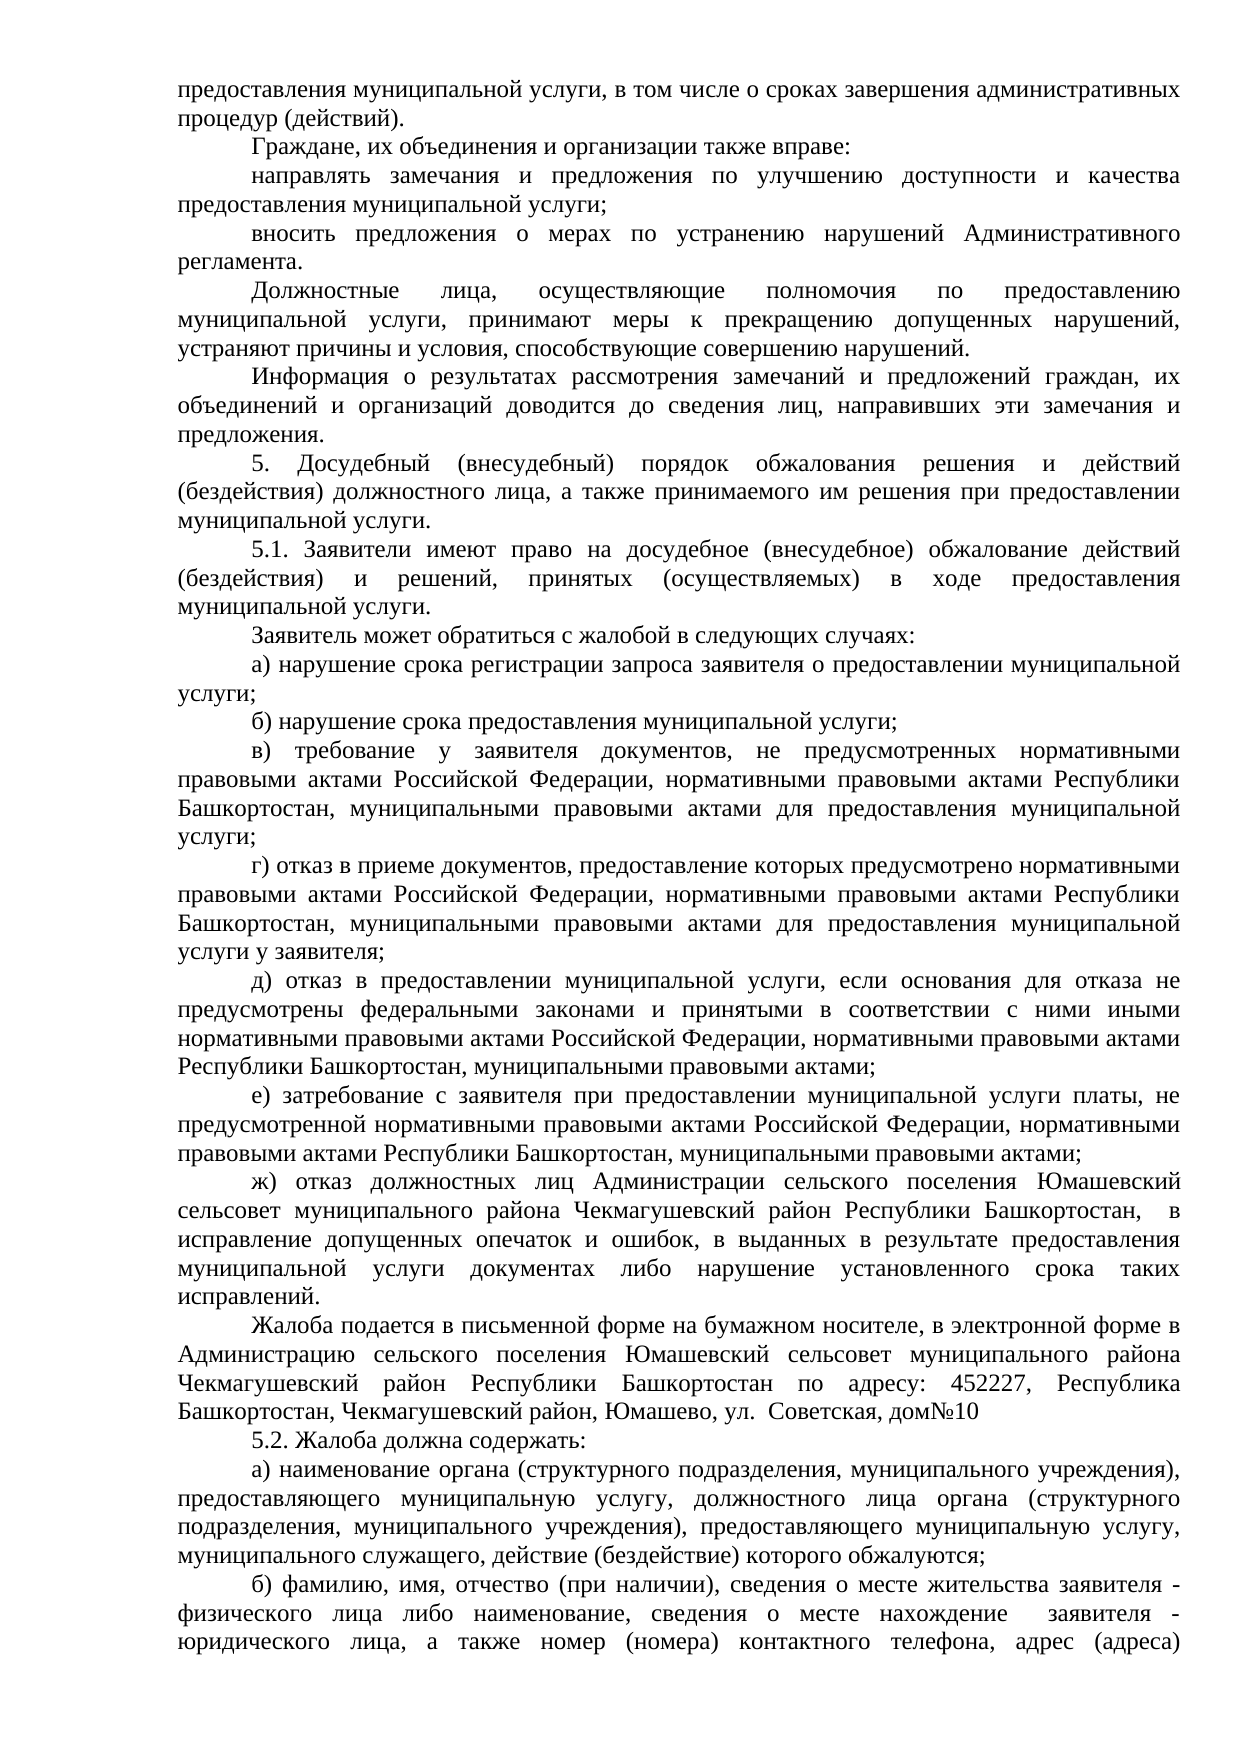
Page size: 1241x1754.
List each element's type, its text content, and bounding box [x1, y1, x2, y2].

text Жалоба подается в письменной форме на бумажном носителе, в электронной форме в Администрацию сельского поселения Юмашевский сельсовет муниципального района Чекмагушевский район Республики Башкортостан по адресу: 452227, Республика Башкортостан, Чекмагушевский район, Юмашево, ул. Советская, дом№10 [177, 1310, 1181, 1425]
text направлять замечания и предложения по улучшению доступности и качества предоставления муниципальной услуги; [177, 160, 1181, 218]
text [177, 1569, 1181, 1655]
text в) требование у заявителя документов, не предусмотренных нормативными правовыми актами Российской Федерации, нормативными правовыми актами Республики Башкортостан, муниципальными правовыми актами для предоставления муниципальной услуги; [177, 735, 1181, 850]
text д) отказ в предоставлении муниципальной услуги, если основания для отказа не предусмотрены федеральными законами и принятыми в соответствии с ними иными нормативными правовыми актами Российской Федерации, нормативными правовыми актами Республики Башкортостан, муниципальными правовыми актами; [177, 965, 1181, 1080]
text г) отказ в приеме документов, предоставление которых предусмотрено нормативными правовыми актами Российской Федерации, нормативными правовыми актами Республики Башкортостан, муниципальными правовыми актами для предоставления муниципальной услуги у заявителя; [177, 850, 1181, 965]
text Заявитель может обратиться с жалобой в следующих случаях: [177, 620, 1181, 649]
text 5. Досудебный (внесудебный) порядок обжалования решения и действий (бездействия) должностного лица, а также принимаемого им решения при предоставлении муниципальной услуги. [177, 448, 1181, 534]
text Информация о результатах рассмотрения замечаний и предложений граждан, их объединений и организаций доводится до сведения лиц, направивших эти замечания и предложения. [177, 361, 1181, 448]
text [177, 74, 1181, 131]
text ж) отказ должностных лиц Администрации сельского поселения Юмашевский сельсовет муниципального района Чекмагушевский район Республики Башкортостан, в исправление допущенных опечаток и ошибок, в выданных в результате предоставления муниципальной услуги документах либо нарушение установленного срока таких исправлений. [177, 1166, 1181, 1310]
text Должностные лица, осуществляющие полномочия по предоставлению муниципальной услуги, принимают меры к прекращению допущенных нарушений, устраняют причины и условия, способствующие совершению нарушений. [177, 275, 1181, 361]
text 5.2. Жалоба должна содержать: [177, 1425, 1181, 1454]
text б) нарушение срока предоставления муниципальной услуги; [177, 706, 1181, 735]
text Граждане, их объединения и организации также вправе: [177, 131, 1181, 160]
text а) нарушение срока регистрации запроса заявителя о предоставлении муниципальной услуги; [177, 649, 1181, 706]
text а) наименование органа (структурного подразделения, муниципального учреждения), предоставляющего муниципальную услугу, должностного лица органа (структурного подразделения, муниципального учреждения), предоставляющего муниципальную услугу, муниципального служащего, действие (бездействие) которого обжалуются; [177, 1454, 1181, 1569]
text вносить предложения о мерах по устранению нарушений Административного регламента. [177, 218, 1181, 275]
text 5.1. Заявители имеют право на досудебное (внесудебное) обжалование действий (бездействия) и решений, принятых (осуществляемых) в ходе предоставления муниципальной услуги. [177, 534, 1181, 620]
text е) затребование с заявителя при предоставлении муниципальной услуги платы, не предусмотренной нормативными правовыми актами Российской Федерации, нормативными правовыми актами Республики Башкортостан, муниципальными правовыми актами; [177, 1080, 1181, 1166]
